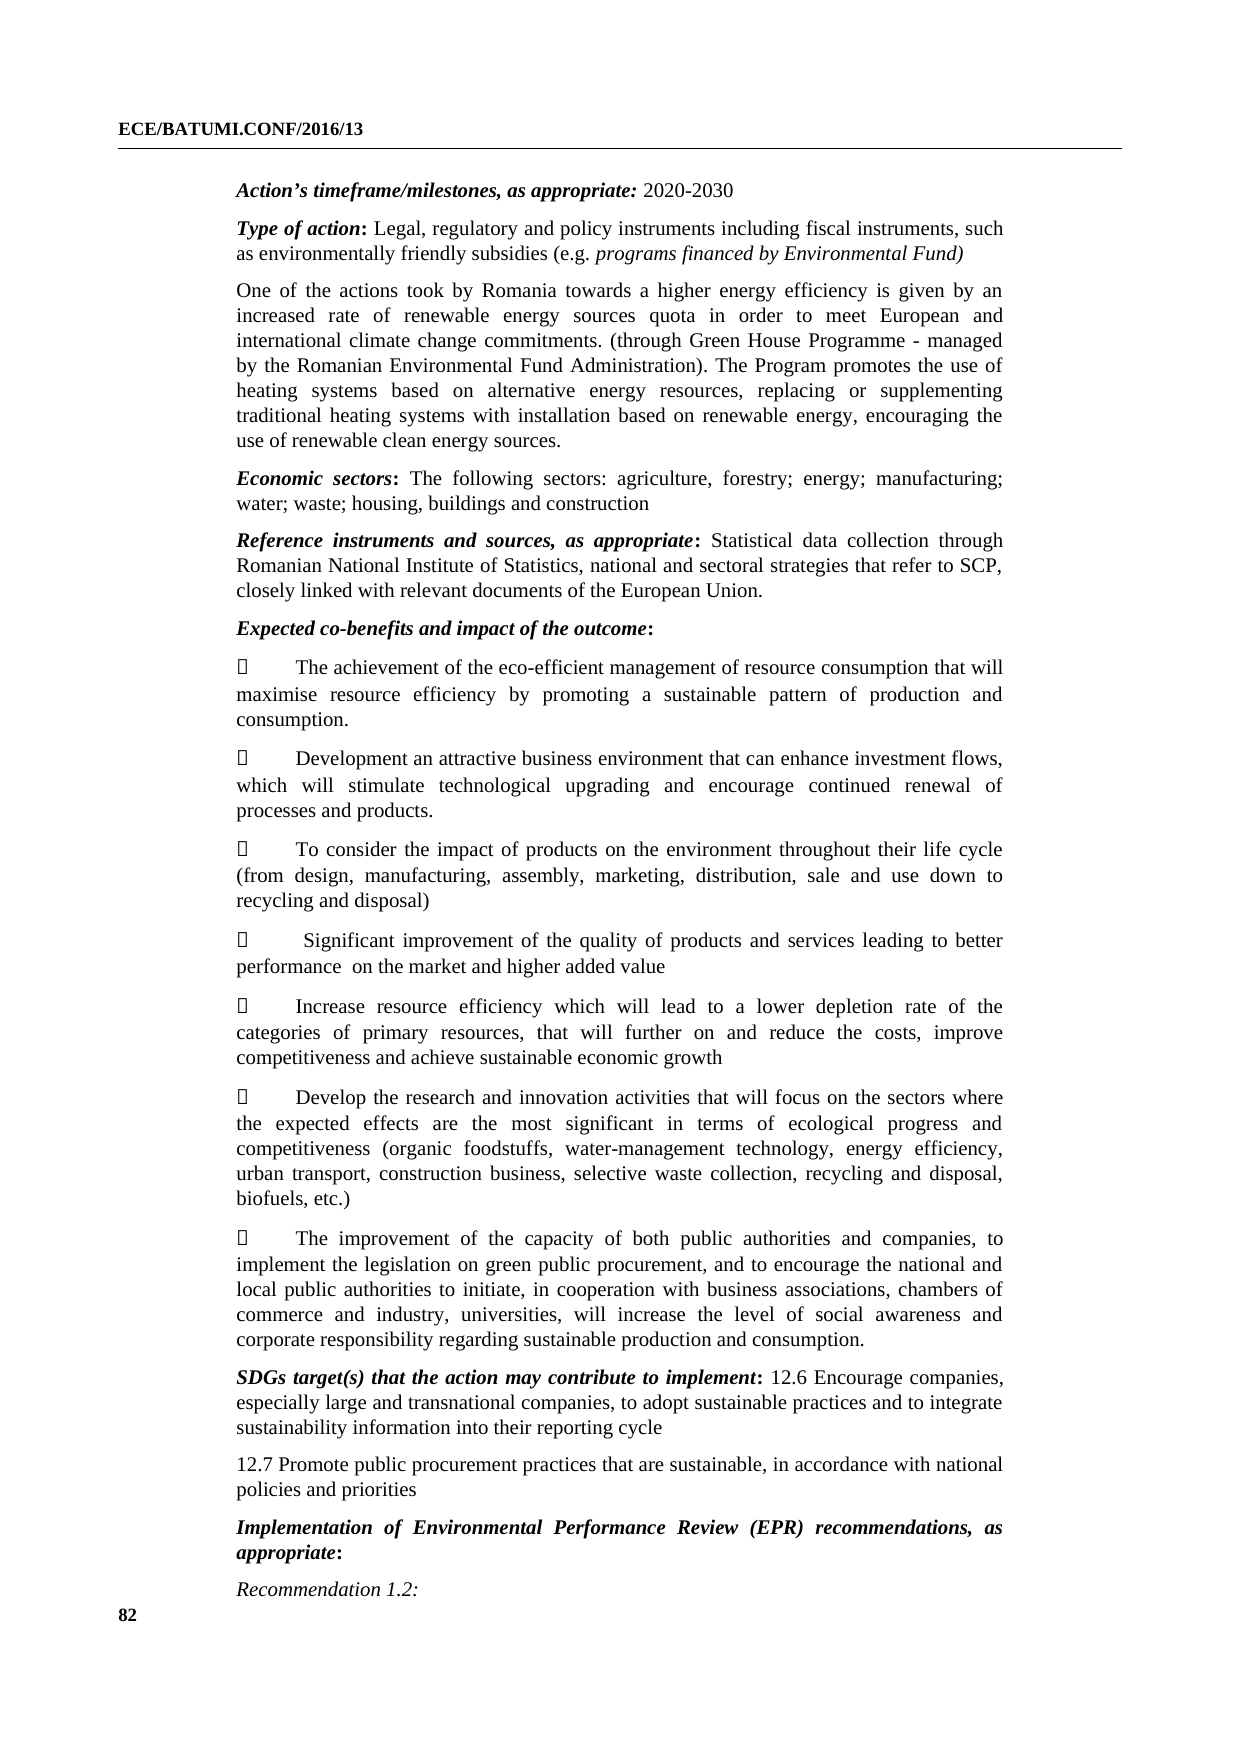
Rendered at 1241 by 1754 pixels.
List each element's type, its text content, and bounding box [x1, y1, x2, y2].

text Action’s timeframe/milestones, as appropriate: 2020-2030 [236, 177, 1004, 202]
text Type of action: Legal, regulatory and policy instruments including fiscal instruments, such as environmentally friendly subsidies (e.g. programs financed by Environmental Fund) [236, 215, 1004, 265]
text Implementation of Environmental Performance Review (EPR) recommendations, as appropriate: [236, 1514, 1004, 1564]
text Reference instruments and sources, as appropriate: Statistical data collection through Romanian National Institute of Statistics, national and sectoral strategies that refer to SCP, closely linked with relevant documents of the European Union. [236, 527, 1004, 602]
text  The achievement of the eco-efficient management of resource consumption that will maximise resource efficiency by promoting a sustainable pattern of production and consumption. [236, 652, 1004, 731]
text Recommendation 1.2: [236, 1576, 1004, 1601]
text Expected co-benefits and impact of the outcome: [236, 615, 1004, 640]
text Economic sectors: The following sectors: agriculture, forestry; energy; manufacturing; water; waste; housing, buildings and construction [236, 465, 1004, 515]
text SDGs target(s) that the action may contribute to implement: 12.6 Encourage companies, especially large and transnational companies, to adopt sustainable practices and to integrate sustainability information into their reporting cycle [236, 1364, 1004, 1439]
text  Increase resource efficiency which will lead to a lower depletion rate of the categories of primary resources, that will further on and reduce the costs, improve competitiveness and achieve sustainable economic growth [236, 991, 1004, 1069]
text  Development an attractive business environment that can enhance investment flows, which will stimulate technological upgrading and encourage continued renewal of processes and products. [236, 743, 1004, 822]
text  Develop the research and innovation activities that will focus on the sectors where the expected effects are the most significant in terms of ecological progress and competitiveness (organic foodstuffs, water-management technology, energy efficiency, urban transport, construction business, selective waste collection, recycling and disposal, biofuels, etc.) [236, 1082, 1004, 1210]
text  The improvement of the capacity of both public authorities and companies, to implement the legislation on green public procurement, and to encourage the national and local public authorities to initiate, in cooperation with business associations, chambers of commerce and industry, universities, will increase the level of social awareness and corporate responsibility regarding sustainable production and consumption. [236, 1223, 1004, 1351]
text 12.7 Promote public procurement practices that are sustainable, in accordance with national policies and priorities [236, 1451, 1004, 1501]
text  Significant improvement of the quality of products and services leading to better performance on the market and higher added value [236, 925, 1004, 978]
text  To consider the impact of products on the environment throughout their life cycle (from design, manufacturing, assembly, marketing, distribution, sale and use down to recycling and disposal) [236, 834, 1004, 912]
text One of the actions took by Romania towards a higher energy efficiency is given by an increased rate of renewable energy sources quota in order to meet European and international climate change commitments. (through Green House Programme - managed by the Romanian Environmental Fund Administration). The Program promotes the use of heating systems based on alternative energy resources, replacing or supplementing traditional heating systems with installation based on renewable energy, encouraging the use of renewable clean energy sources. [236, 277, 1004, 452]
